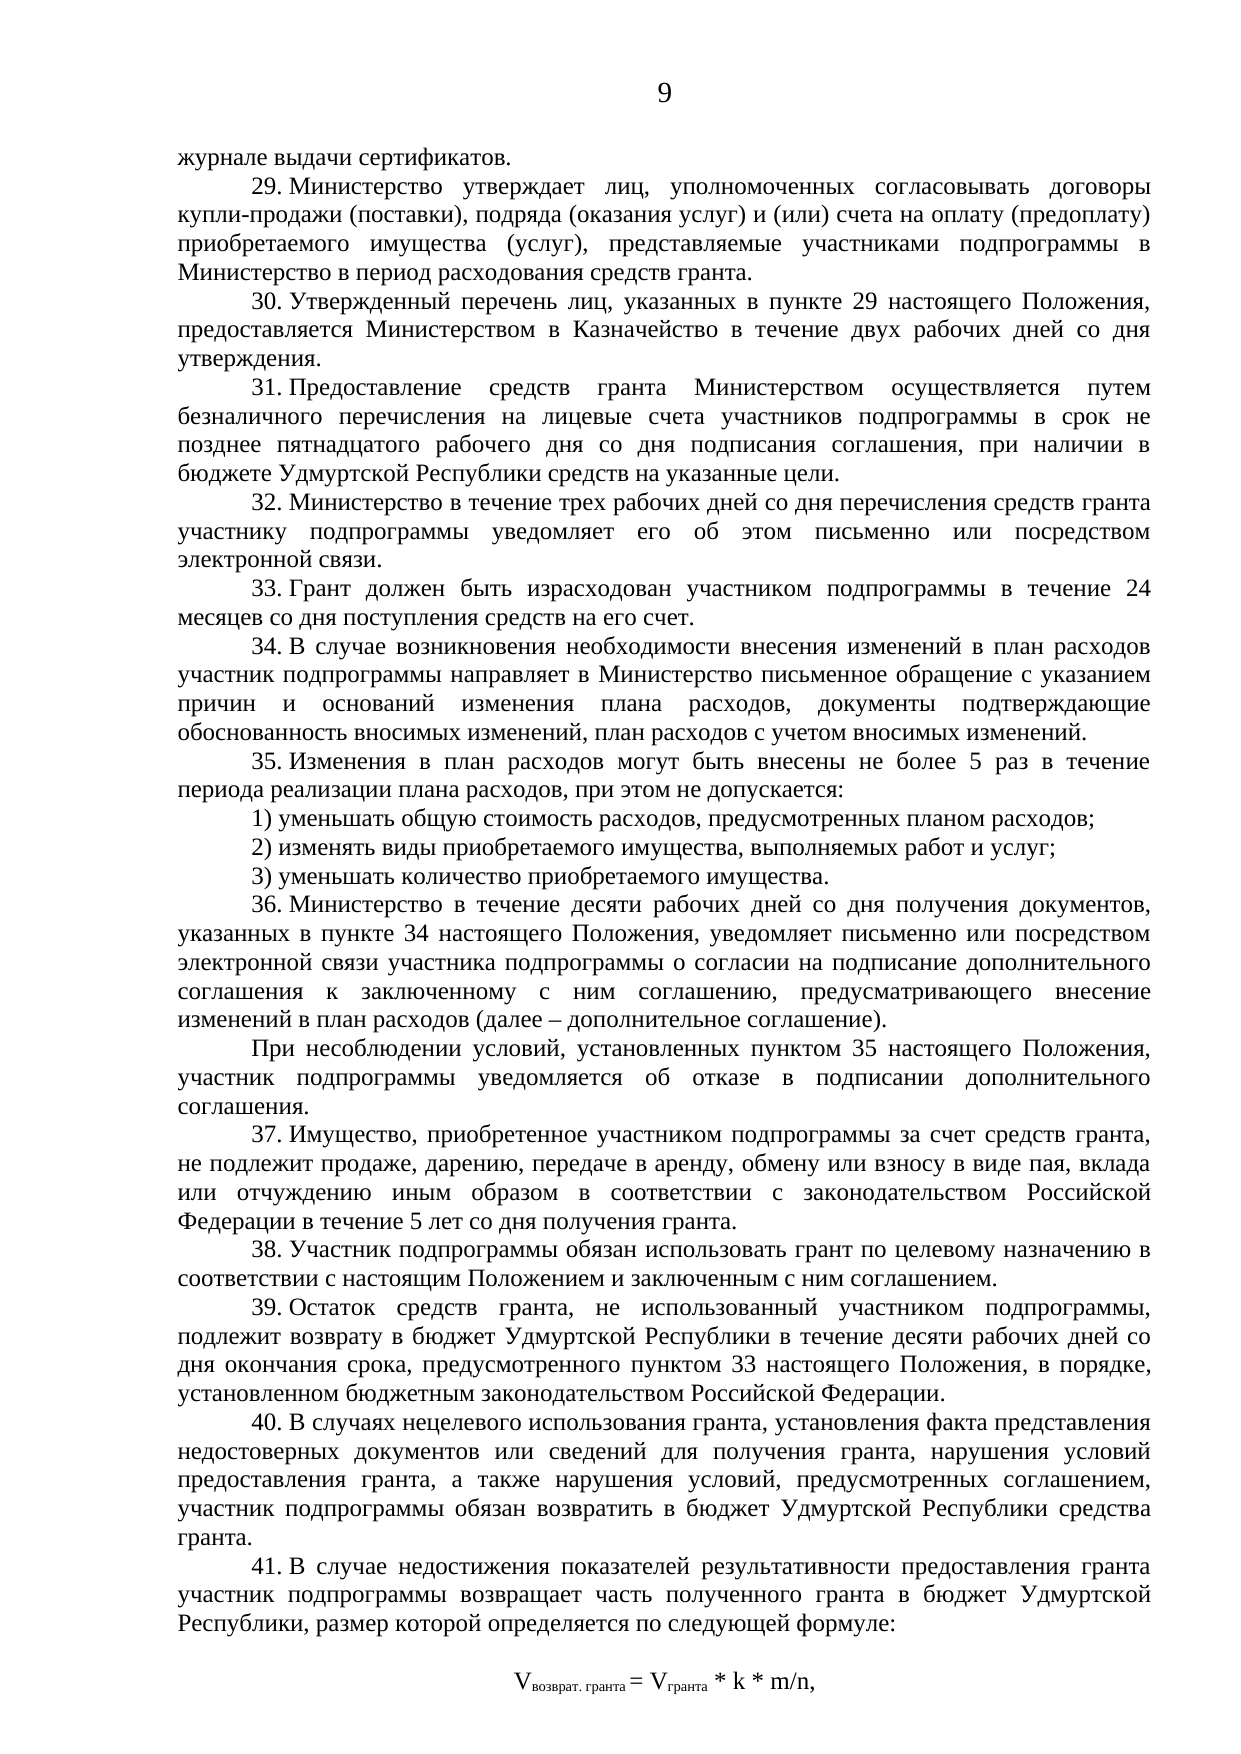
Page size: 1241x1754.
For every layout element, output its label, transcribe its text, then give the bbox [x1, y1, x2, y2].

text 32. Министерство в течение трех рабочих дней со дня перечисления средств гранта участнику подпрограммы уведомляет его об этом письменно или посредством электронной связи. [177, 487, 1152, 573]
text 35. Изменения в план расходов могут быть внесены не более 5 раз в течение периода реализации плана расходов, при этом не допускается: [177, 746, 1152, 803]
text 31. Предоставление средств гранта Министерством осуществляется путем безналичного перечисления на лицевые счета участников подпрограммы в срок не позднее пятнадцатого рабочего дня со дня подписания соглашения, при наличии в бюджете Удмуртской Республики средств на указанные цели. [177, 372, 1152, 487]
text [177, 142, 1152, 171]
text 40. В случаях нецелевого использования гранта, установления факта представления недостоверных документов или сведений для получения гранта, нарушения условий предоставления гранта, а также нарушения условий, предусмотренных соглашением, участник подпрограммы обязан возвратить в бюджет Удмуртской Республики средства гранта. [177, 1407, 1152, 1551]
text Vвозврат. гранта = Vгранта * k * m/n, [177, 1666, 1152, 1694]
text 30. Утвержденный перечень лиц, указанных в пункте 29 настоящего Положения, предоставляется Министерством в Казначейство в течение двух рабочих дней со дня утверждения. [177, 286, 1152, 372]
text При несоблюдении условий, установленных пунктом 35 настоящего Положения, участник подпрограммы уведомляется об отказе в подписании дополнительного соглашения. [177, 1033, 1152, 1119]
text 3) уменьшать количество приобретаемого имущества. [177, 861, 1152, 889]
text 39. Остаток средств гранта, не использованный участником подпрограммы, подлежит возврату в бюджет Удмуртской Республики в течение десяти рабочих дней со дня окончания срока, предусмотренного пунктом 33 настоящего Положения, в порядке, установленном бюджетным законодательством Российской Федерации. [177, 1292, 1152, 1407]
text 2) изменять виды приобретаемого имущества, выполняемых работ и услуг; [177, 832, 1152, 861]
text 37. Имущество, приобретенное участником подпрограммы за счет средств гранта, не подлежит продаже, дарению, передаче в аренду, обмену или взносу в виде пая, вклада или отчуждению иным образом в соответствии с законодательством Российской Федерации в течение 5 лет со дня получения гранта. [177, 1119, 1152, 1234]
text 1) уменьшать общую стоимость расходов, предусмотренных планом расходов; [177, 803, 1152, 832]
text 38. Участник подпрограммы обязан использовать грант по целевому назначению в соответствии с настоящим Положением и заключенным с ним соглашением. [177, 1234, 1152, 1292]
text 33. Грант должен быть израсходован участником подпрограммы в течение 24 месяцев со дня поступления средств на его счет. [177, 573, 1152, 631]
text 34. В случае возникновения необходимости внесения изменений в план расходов участник подпрограммы направляет в Министерство письменное обращение с указанием причин и оснований изменения плана расходов, документы подтверждающие обоснованность вносимых изменений, план расходов с учетом вносимых изменений. [177, 631, 1152, 746]
text 41. В случае недостижения показателей результативности предоставления гранта участник подпрограммы возвращает часть полученного гранта в бюджет Удмуртской Республики, размер которой определяется по следующей формуле: [177, 1551, 1152, 1637]
text 36. Министерство в течение десяти рабочих дней со дня получения документов, указанных в пункте 34 настоящего Положения, уведомляет письменно или посредством электронной связи участника подпрограммы о согласии на подписание дополнительного соглашения к заключенному с ним соглашению, предусматривающего внесение изменений в план расходов (далее – дополнительное соглашение). [177, 889, 1152, 1033]
text 29. Министерство утверждает лиц, уполномоченных согласовывать договоры купли-продажи (поставки), подряда (оказания услуг) и (или) счета на оплату (предоплату) приобретаемого имущества (услуг), представляемые участниками подпрограммы в Министерство в период расходования средств гранта. [177, 171, 1152, 286]
